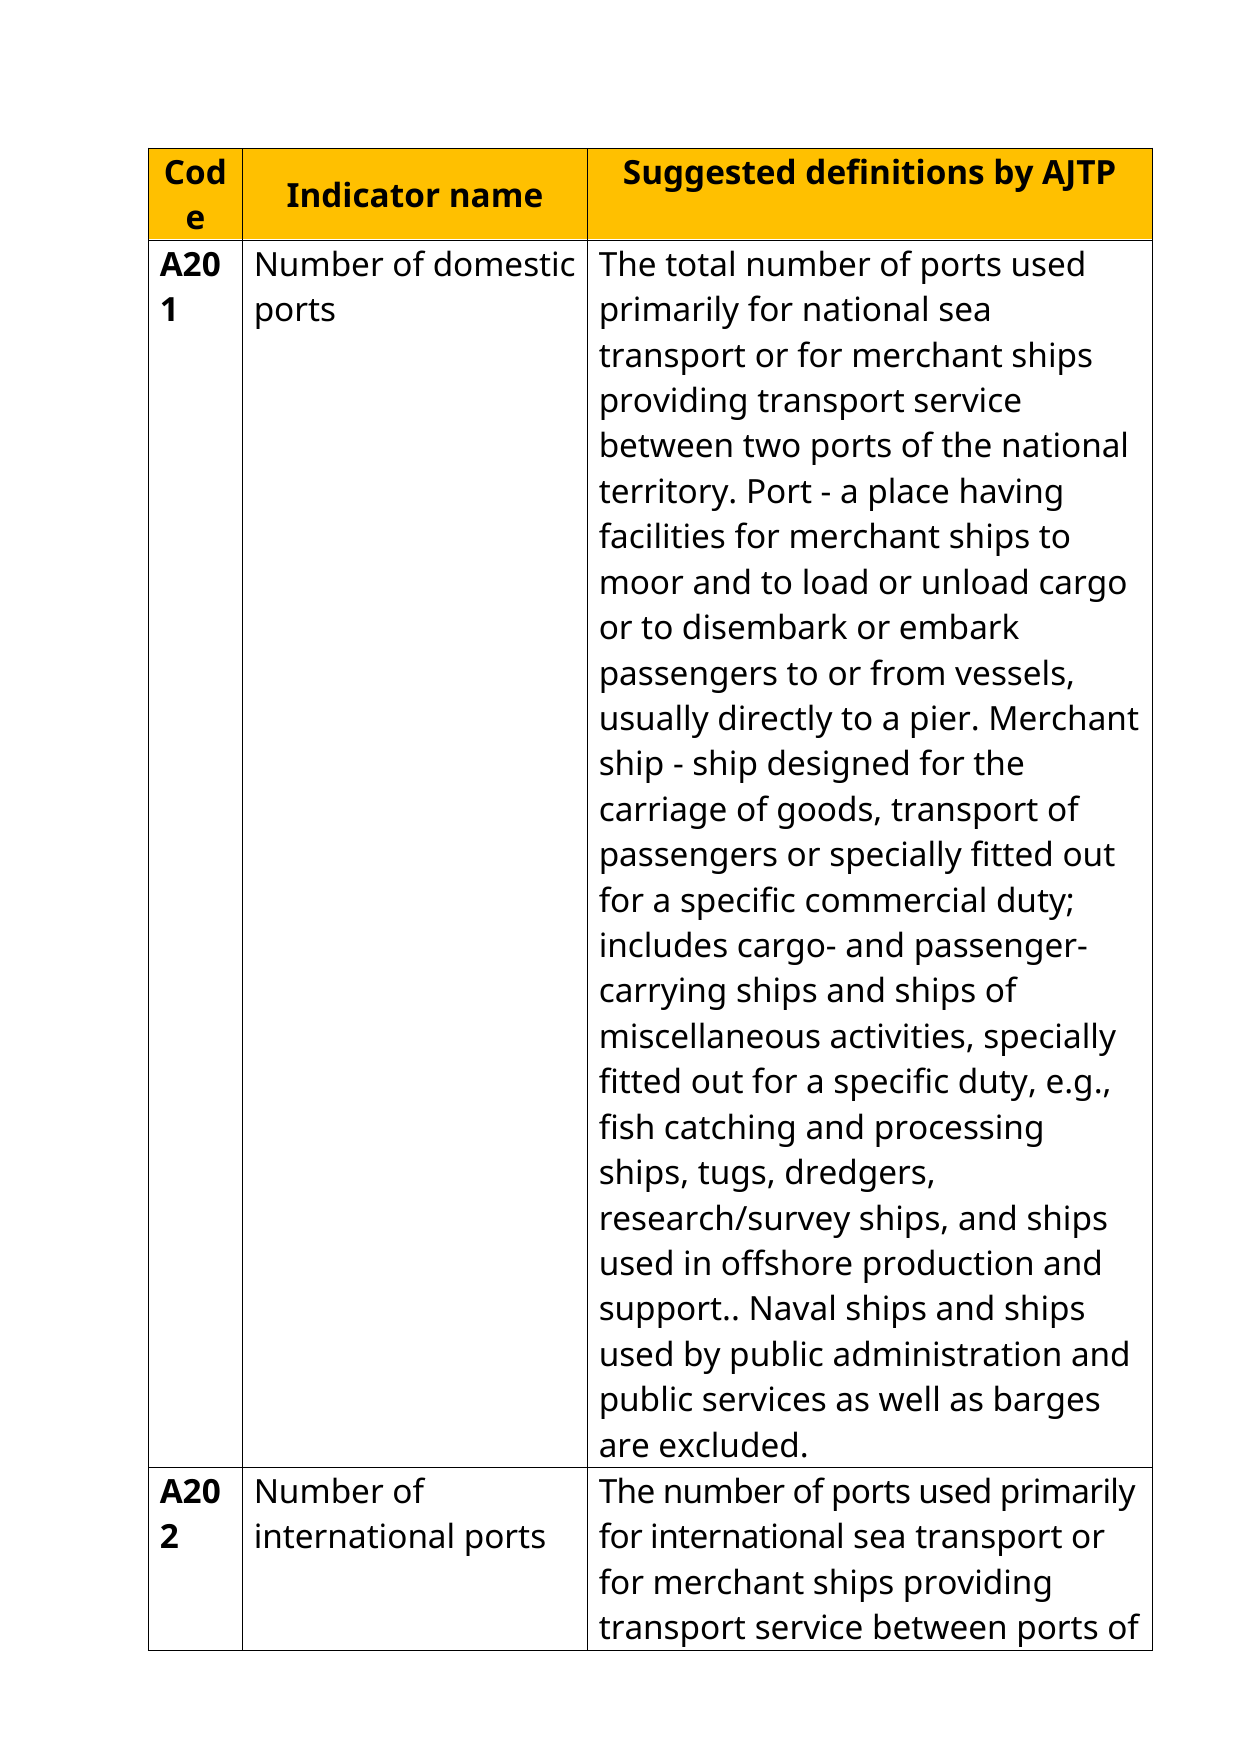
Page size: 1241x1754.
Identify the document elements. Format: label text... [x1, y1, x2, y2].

table_header Suggested definitions by AJTP [588, 149, 1152, 239]
table_header Indicator name [243, 149, 587, 239]
table_cell The total number of ports used primarily for national sea transport or for merchant ships providing transport service between two ports of the national territory. Port - a place having facilities for merchant ships to moor and to load or unload cargo or to disembark or embark passengers to or from vessels, usually directly to a pier. Merchant ship - ship designed for the carriage of goods, transport of passengers or specially fitted out for a specific commercial duty; includes cargo- and passenger-carrying ships and ships of miscellaneous activities, specially fitted out for a specific duty, e.g., fish catching and processing ships, tugs, dredgers, research/survey ships, and ships used in offshore production and support.. Naval ships and ships used by public administration and public services as well as barges are excluded. [588, 241, 1152, 1467]
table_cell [588, 1468, 1152, 1649]
table_cell Number of international ports [243, 1468, 587, 1649]
table_cell A202 [149, 1468, 242, 1649]
table_header Code [149, 149, 242, 239]
table_cell Number of domestic ports [243, 241, 587, 1467]
table_cell A201 [149, 241, 242, 1467]
